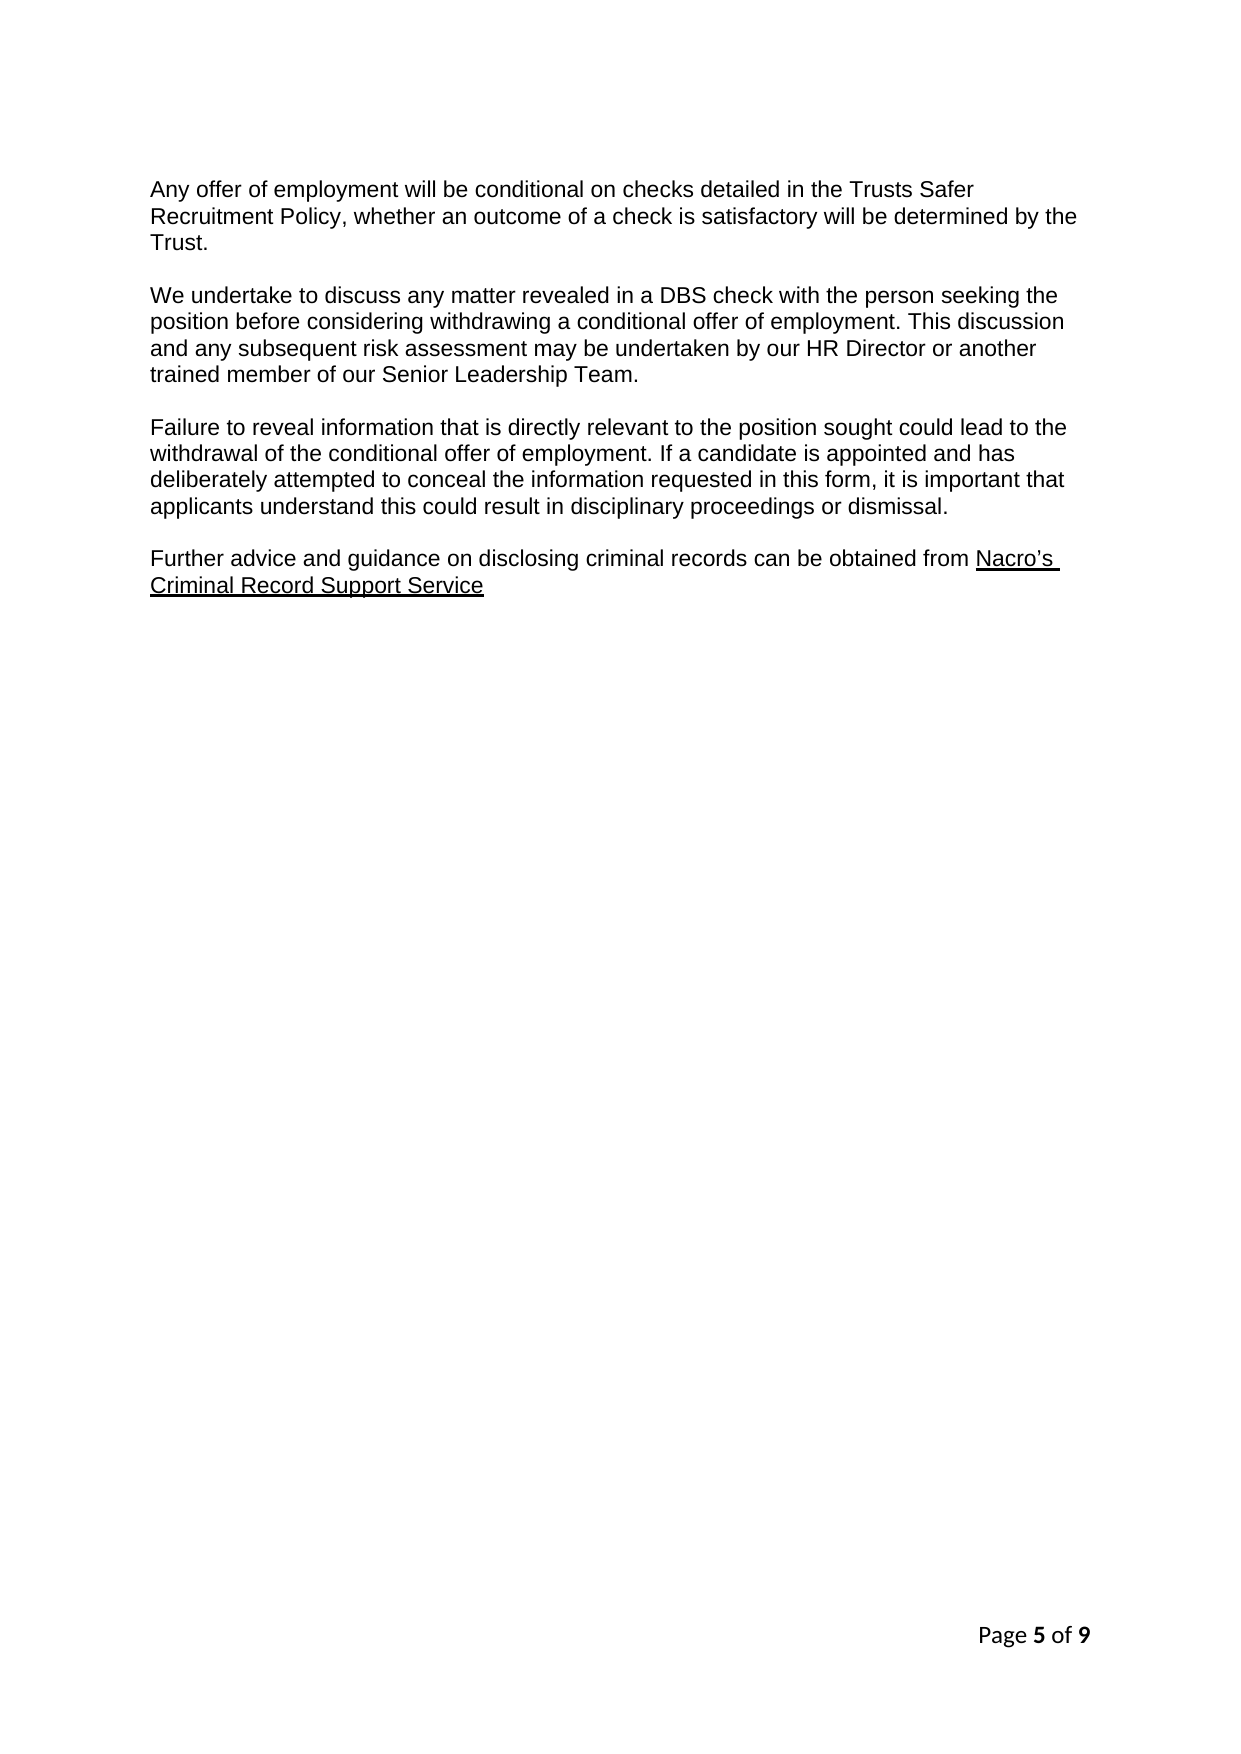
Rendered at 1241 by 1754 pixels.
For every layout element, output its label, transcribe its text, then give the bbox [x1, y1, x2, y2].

text We undertake to discuss any matter revealed in a DBS check with the person seeking the position before considering withdrawing a conditional offer of employment. This discussion and any subsequent risk assessment may be undertaken by our HR Director or another trained member of our Senior Leadership Team. [150, 282, 1090, 387]
text Failure to reveal information that is directly relevant to the position sought could lead to the withdrawal of the conditional offer of employment. If a candidate is appointed and has deliberately attempted to conceal the information requested in this form, it is important that applicants understand this could result in disciplinary proceedings or dismissal. [150, 413, 1090, 519]
text Any offer of employment will be conditional on checks detailed in the Trusts Safer Recruitment Policy, whether an outcome of a check is satisfactory will be determined by the Trust. [150, 176, 1090, 255]
text Further advice and guidance on disclosing criminal records can be obtained from Nacro’s Criminal Record Support Service [150, 545, 1090, 598]
